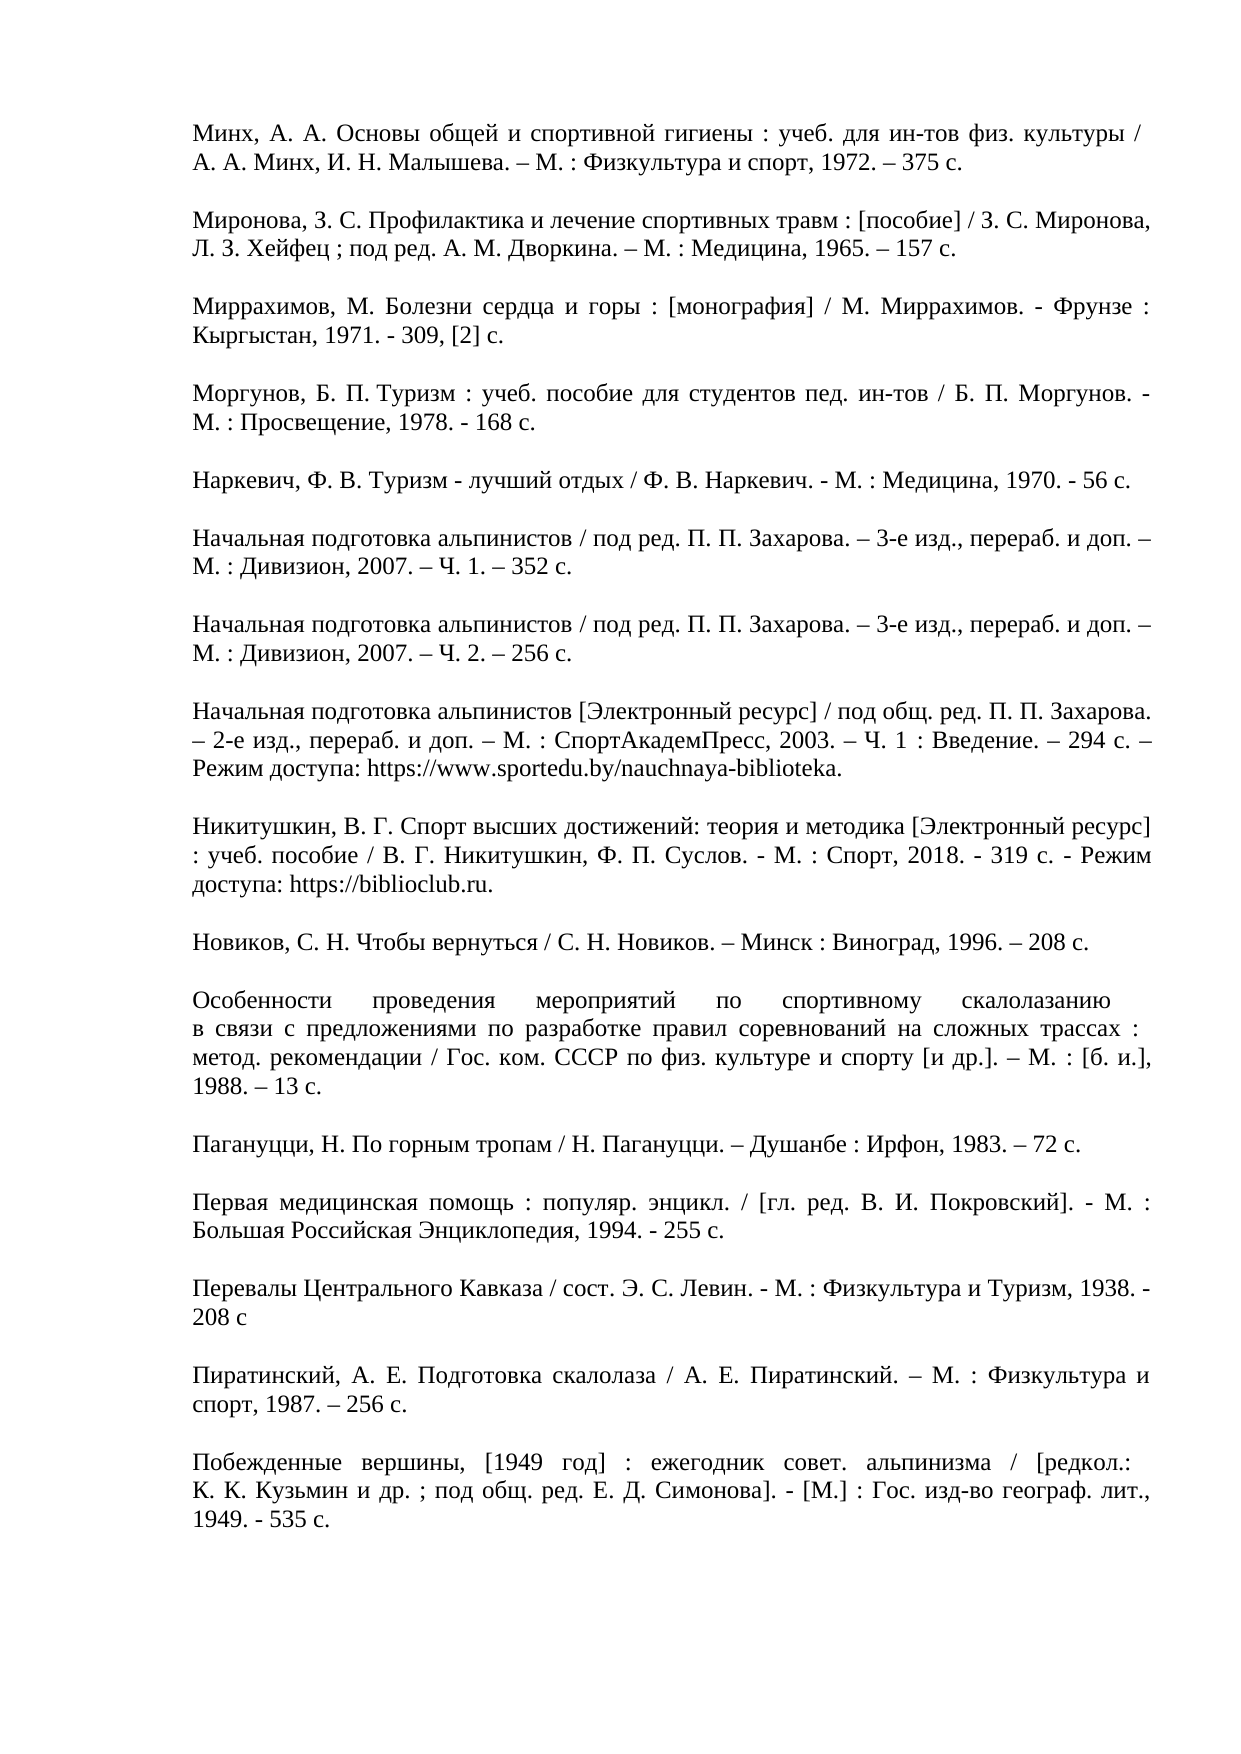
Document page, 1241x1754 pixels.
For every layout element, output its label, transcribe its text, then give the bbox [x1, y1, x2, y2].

text Новиков, С. Н. Чтобы вернуться / С. Н. Новиков. – Минск : Виноград, 1996. – 208 с. [192, 927, 1152, 956]
text Наркевич, Ф. В. Туризм - лучший отдых / Ф. В. Наркевич. - М. : Медицина, 1970. - 56 с. [192, 465, 1152, 493]
text Перевалы Центрального Кавказа / сост. Э. С. Левин. - М. : Физкультура и Туризм, 1938. - 208 с [192, 1273, 1152, 1331]
text Побежденные вершины, [1949 год] : ежегодник совет. альпинизма / [редкол.: К. К. Кузьмин и др. ; под общ. ред. Е. Д. Симонова]. - [М.] : Гос. изд-во географ. лит., 1949. - 535 с. [192, 1447, 1152, 1533]
text Миронова, З. С. Профилактика и лечение спортивных травм : [пособие] / З. С. Миронова, Л. З. Хейфец ; под ред. А. М. Дворкина. – М. : Медицина, 1965. – 157 с. [192, 205, 1152, 262]
text Первая медицинская помощь : популяр. энцикл. / [гл. ред. В. И. Покровский]. - М. : Большая Российская Энциклопедия, 1994. - 255 с. [192, 1187, 1152, 1244]
text Моргунов, Б. П. Туризм : учеб. пособие для студентов пед. ин-тов / Б. П. Моргунов. - М. : Просвещение, 1978. - 168 с. [192, 378, 1152, 436]
text Начальная подготовка альпинистов [Электронный ресурс] / под общ. ред. П. П. Захарова. – 2-е изд., перераб. и доп. – М. : СпортАкадемПресс, 2003. – Ч. 1 : Введение. – 294 с. – Режим доступа: https://www.sportedu.by/nauchnaya-biblioteka. [192, 696, 1152, 782]
text Пагануцци, Н. По горным тропам / Н. Пагануцци. – Душанбе : Ирфон, 1983. – 72 с. [192, 1129, 1152, 1158]
text Никитушкин, В. Г. Спорт высших достижений: теория и методика [Электронный ресурс] : учеб. пособие / В. Г. Никитушкин, Ф. П. Суслов. - М. : Спорт, 2018. - 319 с. - Режим доступа: https://biblioclub.ru. [192, 811, 1152, 898]
text Особенности проведения мероприятий по спортивному скалолазанию в связи с предложениями по разработке правил соревнований на сложных трассах : метод. рекомендации / Гос. ком. СССР по физ. культуре и спорту [и др.]. – М. : [б. и.], 1988. – 13 с. [192, 985, 1152, 1100]
text Начальная подготовка альпинистов / под ред. П. П. Захарова. – 3-е изд., перераб. и доп. – М. : Дивизион, 2007. – Ч. 1. – 352 с. [192, 523, 1152, 580]
text Минх, А. А. Основы общей и спортивной гигиены : учеб. для ин-тов физ. культуры / А. А. Минх, И. Н. Малышева. – М. : Физкультура и спорт, 1972. – 375 с. [192, 118, 1152, 176]
text Миррахимов, М. Болезни сердца и горы : [монография] / М. Миррахимов. - Фрунзе : Кыргыстан, 1971. - 309, [2] с. [192, 291, 1152, 349]
text Пиратинский, А. Е. Подготовка скалолаза / А. Е. Пиратинский. – М. : Физкультура и спорт, 1987. – 256 с. [192, 1360, 1152, 1418]
text Начальная подготовка альпинистов / под ред. П. П. Захарова. – 3-е изд., перераб. и доп. – М. : Дивизион, 2007. – Ч. 2. – 256 с. [192, 609, 1152, 667]
